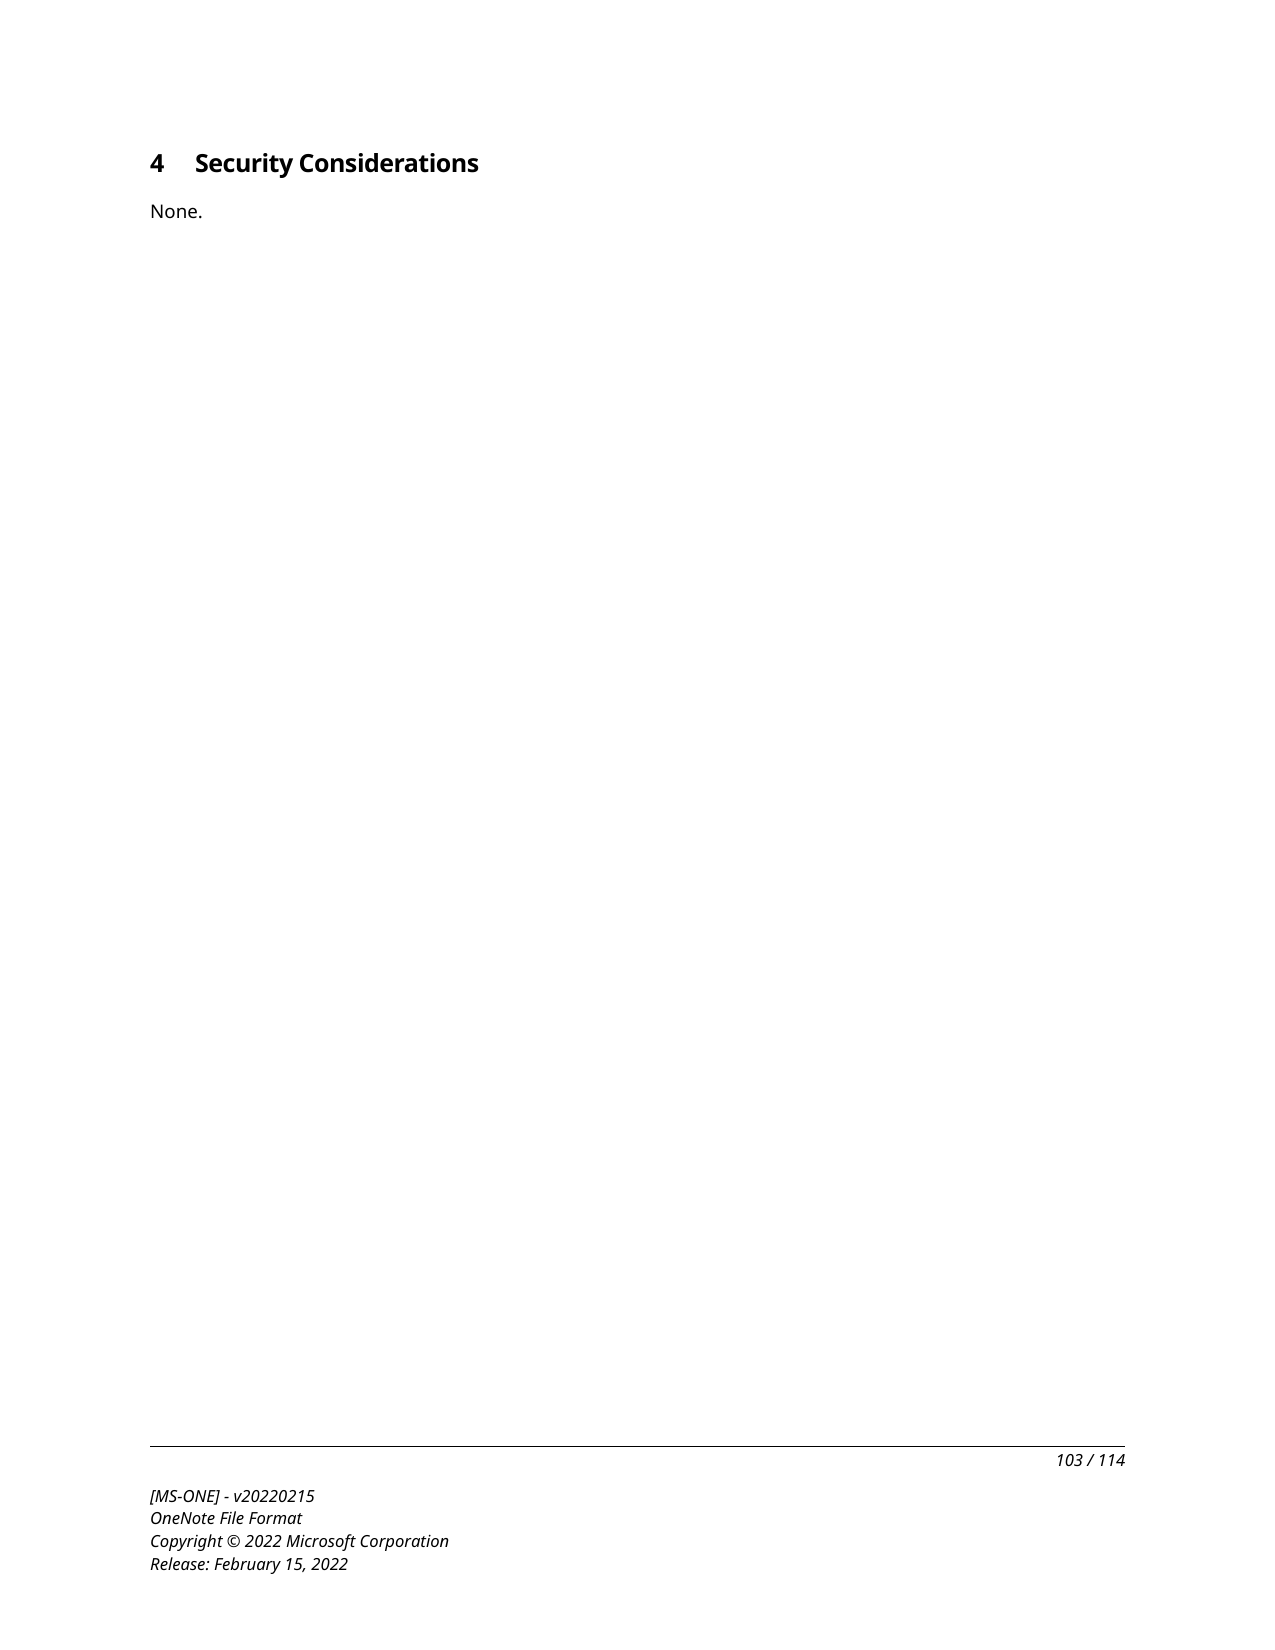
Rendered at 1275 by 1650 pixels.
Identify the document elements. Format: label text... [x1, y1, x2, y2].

subtitle Security Considerations [150, 146, 1125, 180]
text None. [150, 199, 1125, 224]
